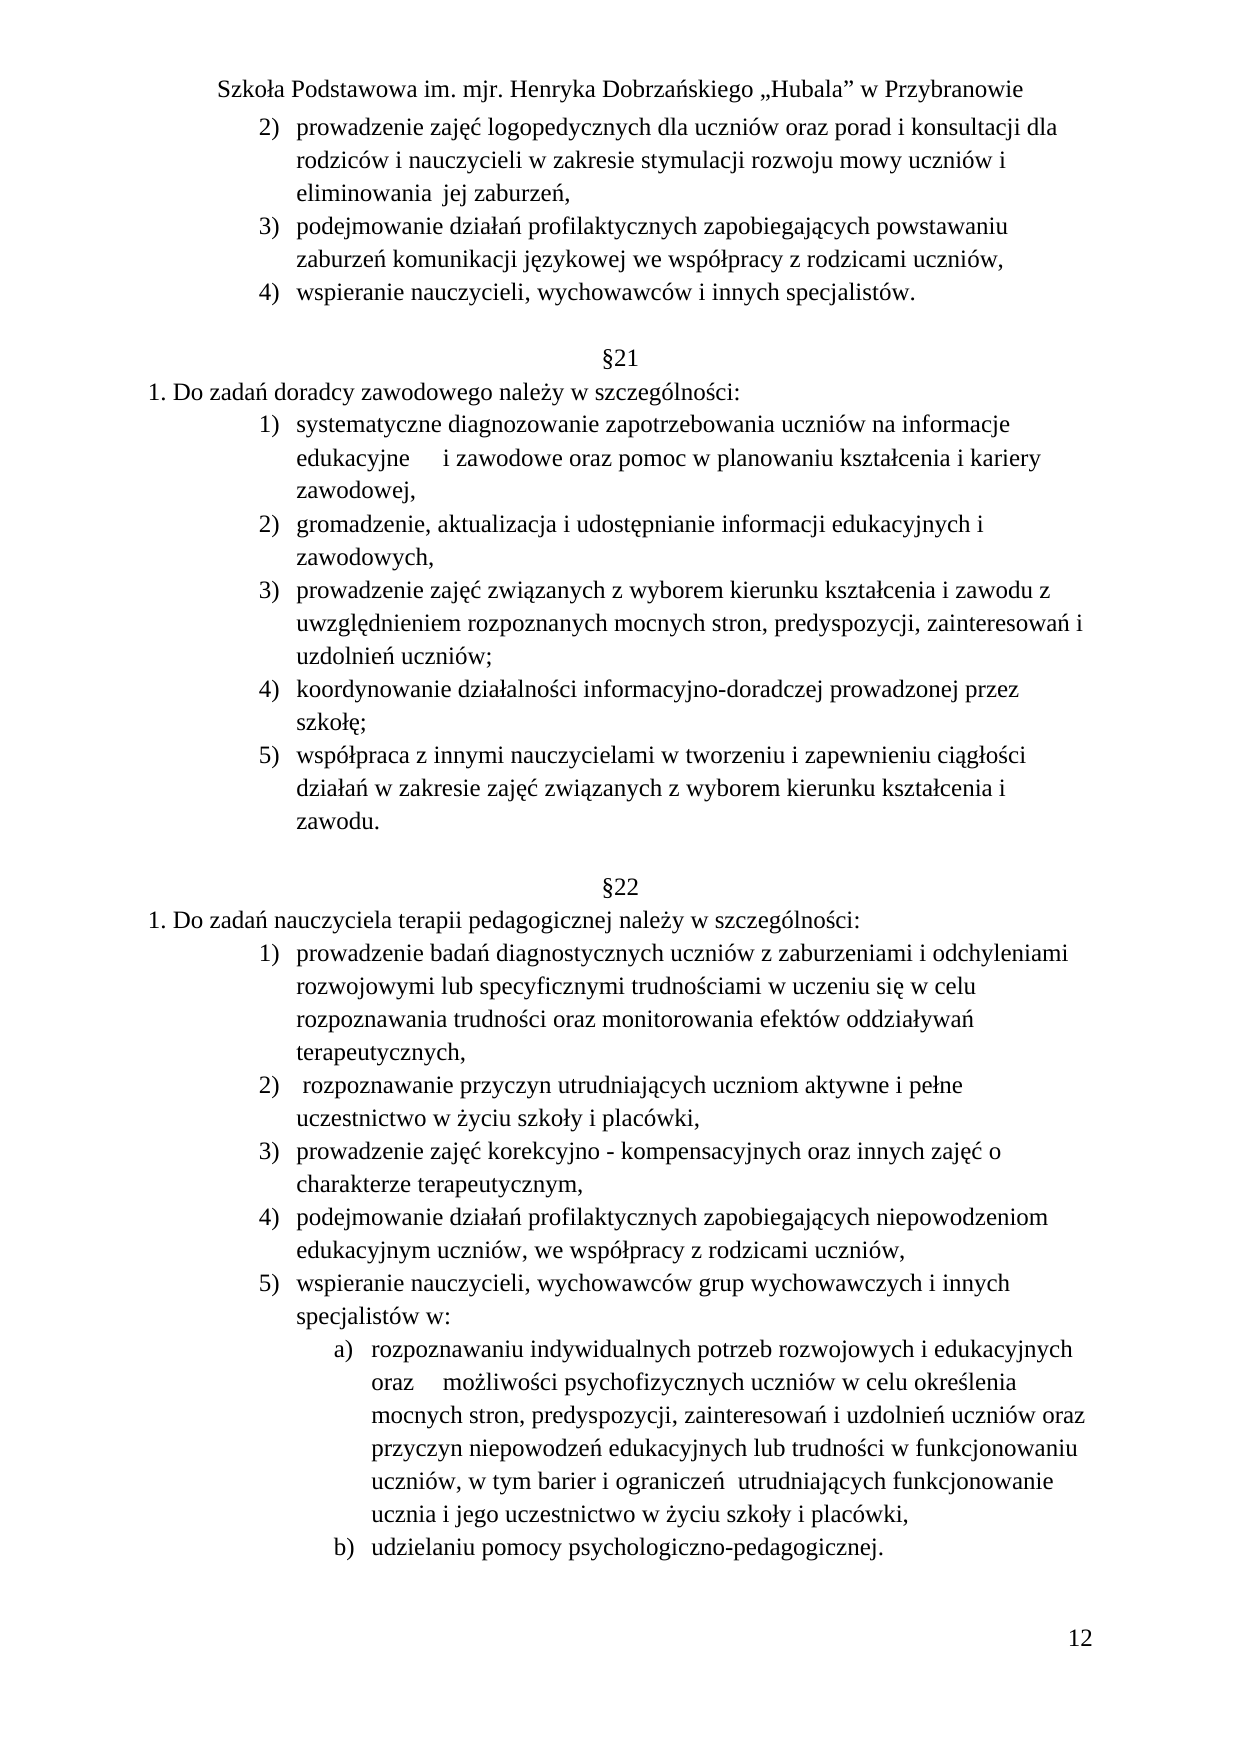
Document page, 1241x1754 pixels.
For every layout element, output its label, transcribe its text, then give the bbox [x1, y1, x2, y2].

list prowadzenie badań diagnostycznych uczniów z zaburzeniami i odchyleniami rozwojowymi lub specyficznymi trudnościami w uczeniu się w celu rozpoznawania trudności oraz monitorowania efektów oddziaływań terapeutycznych, [258, 938, 1092, 1066]
list podejmowanie działań profilaktycznych zapobiegających niepowodzeniom edukacyjnym uczniów, we współpracy z rodzicami uczniów, [258, 1202, 1092, 1264]
list rozpoznawaniu indywidualnych potrzeb rozwojowych i edukacyjnych oraz możliwości psychofizycznych uczniów w celu określenia mocnych stron, predyspozycji, zainteresowań i uzdolnień uczniów oraz przyczyn niepowodzeń edukacyjnych lub trudności w funkcjonowaniu uczniów, w tym barier i ograniczeń utrudniających funkcjonowanie ucznia i jego uczestnictwo w życiu szkoły i placówki, [333, 1334, 1092, 1528]
list prowadzenie zajęć logopedycznych dla uczniów oraz porad i konsultacji dla rodziców i nauczycieli w zakresie stymulacji rozwoju mowy uczniów i eliminowania jej zaburzeń, [258, 112, 1092, 207]
list wspieranie nauczycieli, wychowawców i innych specjalistów. [258, 277, 1092, 306]
list gromadzenie, aktualizacja i udostępnianie informacji edukacyjnych i zawodowych, [258, 509, 1092, 570]
list udzielaniu pomocy psychologiczno-pedagogicznej. [333, 1532, 1092, 1561]
list wspieranie nauczycieli, wychowawców grup wychowawczych i innych specjalistów w: [258, 1268, 1092, 1330]
list prowadzenie zajęć związanych z wyborem kierunku kształcenia i zawodu z uwzględnieniem rozpoznanych mocnych stron, predyspozycji, zainteresowań i uzdolnień uczniów; [258, 575, 1092, 669]
text §21 [148, 343, 1092, 372]
list współpraca z innymi nauczycielami w tworzeniu i zapewnieniu ciągłości działań w zakresie zajęć związanych z wyborem kierunku kształcenia i zawodu. [258, 740, 1092, 834]
text 1. Do zadań nauczyciela terapii pedagogicznej należy w szczególności: [148, 905, 1092, 934]
list systematyczne diagnozowanie zapotrzebowania uczniów na informacje edukacyjne i zawodowe oraz pomoc w planowaniu kształcenia i kariery zawodowej, [258, 409, 1092, 504]
text 1. Do zadań doradcy zawodowego należy w szczególności: [148, 377, 1092, 405]
list rozpoznawanie przyczyn utrudniających uczniom aktywne i pełne uczestnictwo w życiu szkoły i placówki, [258, 1070, 1092, 1132]
list prowadzenie zajęć korekcyjno - kompensacyjnych oraz innych zajęć o charakterze terapeutycznym, [258, 1136, 1092, 1198]
list podejmowanie działań profilaktycznych zapobiegających powstawaniu zaburzeń komunikacji językowej we współpracy z rodzicami uczniów, [258, 211, 1092, 273]
list koordynowanie działalności informacyjno-doradczej prowadzonej przez szkołę; [258, 674, 1092, 736]
text §22 [148, 872, 1092, 901]
